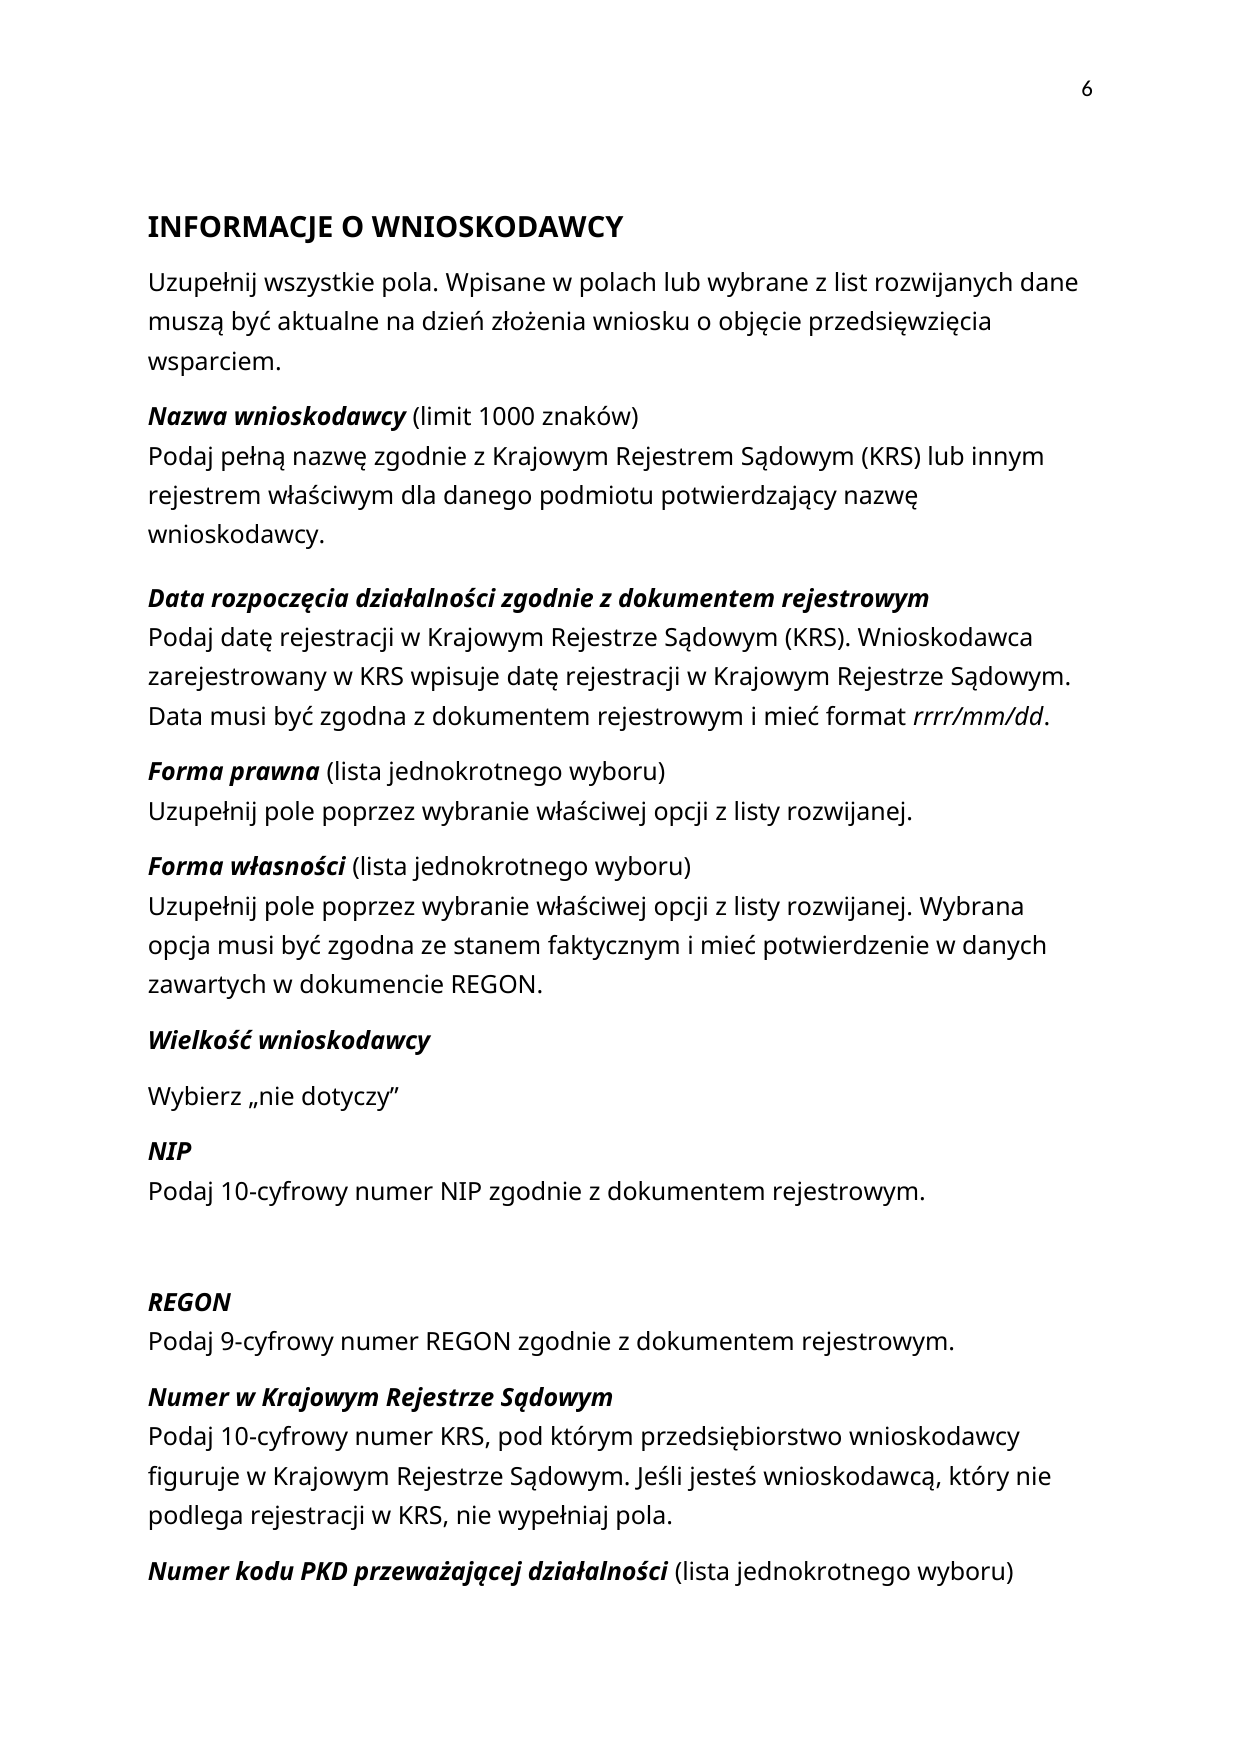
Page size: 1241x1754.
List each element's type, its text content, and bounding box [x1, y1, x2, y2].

text Podaj 10-cyfrowy numer NIP zgodnie z dokumentem rejestrowym. [148, 1173, 1093, 1207]
subtitle INFORMACJE O WNIOSKODAWCY [148, 207, 1093, 246]
text Wielkość wnioskodawcy [148, 1022, 1093, 1056]
text Numer w Krajowym Rejestrze Sądowym [148, 1380, 1093, 1414]
text Podaj 10-cyfrowy numer KRS, pod którym przedsiębiorstwo wnioskodawcy figuruje w Krajowym Rejestrze Sądowym. Jeśli jesteś wnioskodawcą, który nie podlega rejestracji w KRS, nie wypełniaj pola. [148, 1419, 1093, 1531]
text Wybierz „nie dotyczy” [148, 1078, 1093, 1112]
text Uzupełnij pole poprzez wybranie właściwej opcji z listy rozwijanej. [148, 793, 1093, 827]
text Numer kodu PKD przeważającej działalności (lista jednokrotnego wyboru) [148, 1553, 1093, 1587]
text Nazwa wnioskodawcy (limit 1000 znaków) [148, 399, 1093, 433]
text Forma prawna (lista jednokrotnego wyboru) [148, 754, 1093, 788]
text Data rozpoczęcia działalności zgodnie z dokumentem rejestrowym [148, 581, 1093, 615]
text Uzupełnij wszystkie pola. Wpisane w polach lub wybrane z list rozwijanych dane muszą być aktualne na dzień złożenia wniosku o objęcie przedsięwzięcia wsparciem. [148, 265, 1093, 377]
text Podaj pełną nazwę zgodnie z Krajowym Rejestrem Sądowym (KRS) lub innym rejestrem właściwym dla danego podmiotu potwierdzający nazwę wnioskodawcy. [148, 438, 1093, 551]
text Podaj datę rejestracji w Krajowym Rejestrze Sądowym (KRS). Wnioskodawca zarejestrowany w KRS wpisuje datę rejestracji w Krajowym Rejestrze Sądowym. Data musi być zgodna z dokumentem rejestrowym i mieć format rrrr/mm/dd. [148, 620, 1093, 732]
text REGON [148, 1285, 1093, 1319]
text Uzupełnij pole poprzez wybranie właściwej opcji z listy rozwijanej. Wybrana opcja musi być zgodna ze stanem faktycznym i mieć potwierdzenie w danych zawartych w dokumencie REGON. [148, 888, 1093, 1001]
text NIP [148, 1134, 1093, 1168]
text Forma własności (lista jednokrotnego wyboru) [148, 849, 1093, 883]
text Podaj 9-cyfrowy numer REGON zgodnie z dokumentem rejestrowym. [148, 1324, 1093, 1358]
